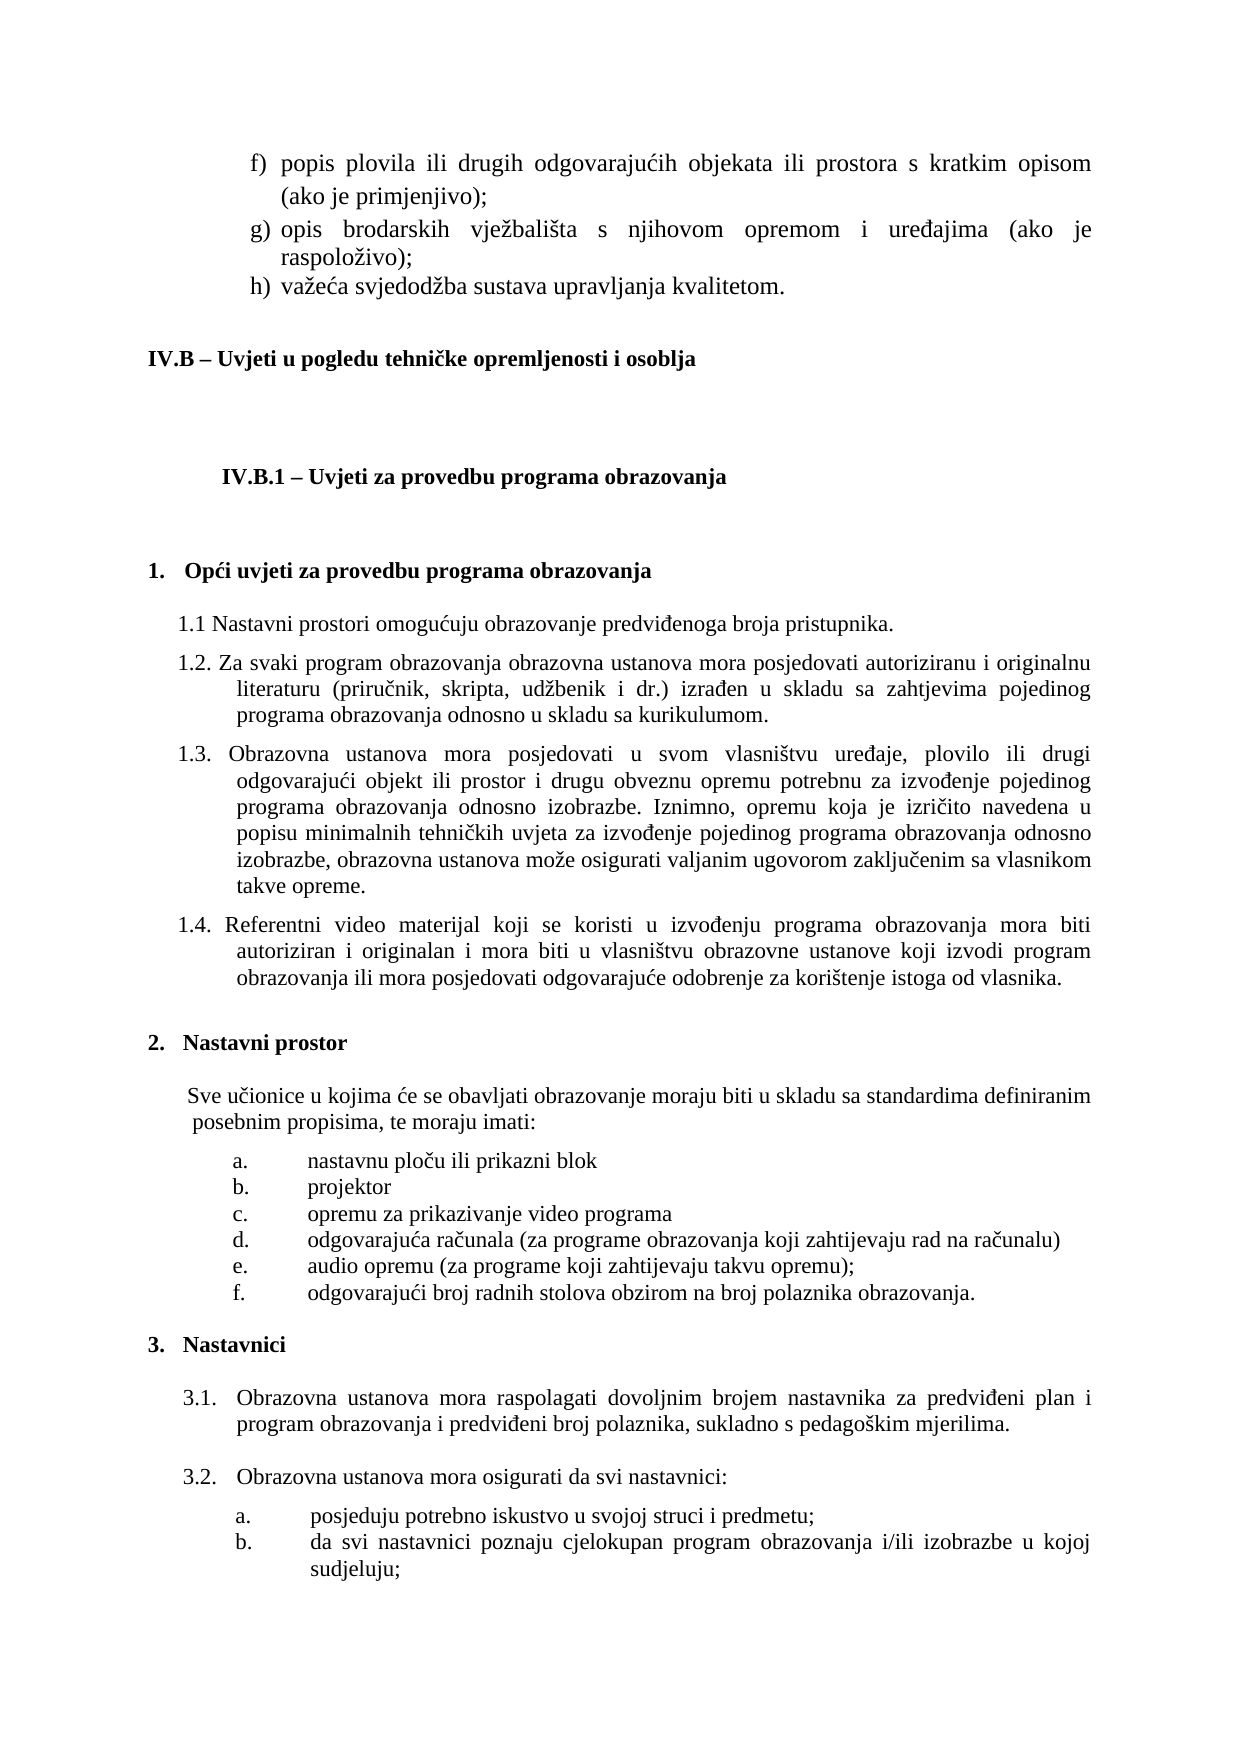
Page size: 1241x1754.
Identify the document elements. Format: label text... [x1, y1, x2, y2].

text 3.2. Obrazovna ustanova mora osigurati da svi nastavnici: [183, 1463, 1092, 1489]
list odgovarajući broj radnih stolova obzirom na broj polaznika obrazovanja. [232, 1279, 1092, 1305]
text 1.1 Nastavni prostori omogućuju obrazovanje predviđenoga broja pristupnika. [177, 610, 1092, 636]
list nastavnu ploču ili prikazni blok [232, 1147, 1092, 1173]
text 1.2. Za svaki program obrazovanja obrazovna ustanova mora posjedovati autoriziranu i originalnu literaturu (priručnik, skripta, udžbenik i dr.) izrađen u skladu sa zahtjevima pojedinog programa obrazovanja odnosno u skladu sa kurikulumom. [177, 649, 1092, 728]
list popis plovila ili drugih odgovarajućih objekata ili prostora s kratkim opisom (ako je primjenjivo); [250, 148, 1092, 209]
text 1.4. Referentni video materijal koji se koristi u izvođenju programa obrazovanja mora biti autoriziran i originalan i mora biti u vlasništvu obrazovne ustanove koji izvodi program obrazovanja ili mora posjedovati odgovarajuće odobrenje za korištenje istoga od vlasnika. [177, 911, 1092, 990]
list važeća svjedodžba sustava upravljanja kvalitetom. [250, 271, 1092, 300]
list posjeduju potrebno iskustvo u svojoj struci i predmetu; [235, 1502, 1092, 1528]
text 2. Nastavni prostor [148, 1029, 1092, 1055]
list opis brodarskih vježbališta s njihovom opremom i uređajima (ako je raspoloživo); [250, 214, 1092, 271]
list audio opremu (za programe koji zahtijevaju takvu opremu); [232, 1252, 1092, 1279]
list projektor [232, 1173, 1092, 1199]
list opremu za prikazivanje video programa [232, 1199, 1092, 1226]
list odgovarajuća računala (za programe obrazovanja koji zahtijevaju rad na računalu) [232, 1226, 1092, 1252]
text 3. Nastavnici [148, 1331, 1092, 1358]
text Sve učionice u kojima će se obavljati obrazovanje moraju biti u skladu sa standardima definiranim posebnim propisima, te moraju imati: [187, 1082, 1092, 1134]
text 1. Opći uvjeti za provedbu programa obrazovanja [148, 557, 1092, 584]
list da svi nastavnici poznaju cjelokupan program obrazovanja i/ili izobrazbe u kojoj sudjeluju; [235, 1528, 1092, 1581]
text 3.1. Obrazovna ustanova mora raspolagati dovoljnim brojem nastavnika za predviđeni plan i program obrazovanja i predviđeni broj polaznika, sukladno s pedagoškim mjerilima. [183, 1384, 1092, 1437]
subtitle IV.B.1 – Uvjeti za provedbu programa obrazovanja [222, 463, 1092, 489]
text 1.3. Obrazovna ustanova mora posjedovati u svom vlasništvu uređaje, plovilo ili drugi odgovarajući objekt ili prostor i drugu obveznu opremu potrebnu za izvođenje pojedinog programa obrazovanja odnosno izobrazbe. Iznimno, opremu koja je izričito navedena u popisu minimalnih tehničkih uvjeta za izvođenje pojedinog programa obrazovanja odnosno izobrazbe, obrazovna ustanova može osigurati valjanim ugovorom zaključenim sa vlasnikom takve opreme. [177, 740, 1092, 898]
subtitle IV.B – Uvjeti u pogledu tehničke opremljenosti i osoblja [148, 346, 1092, 372]
